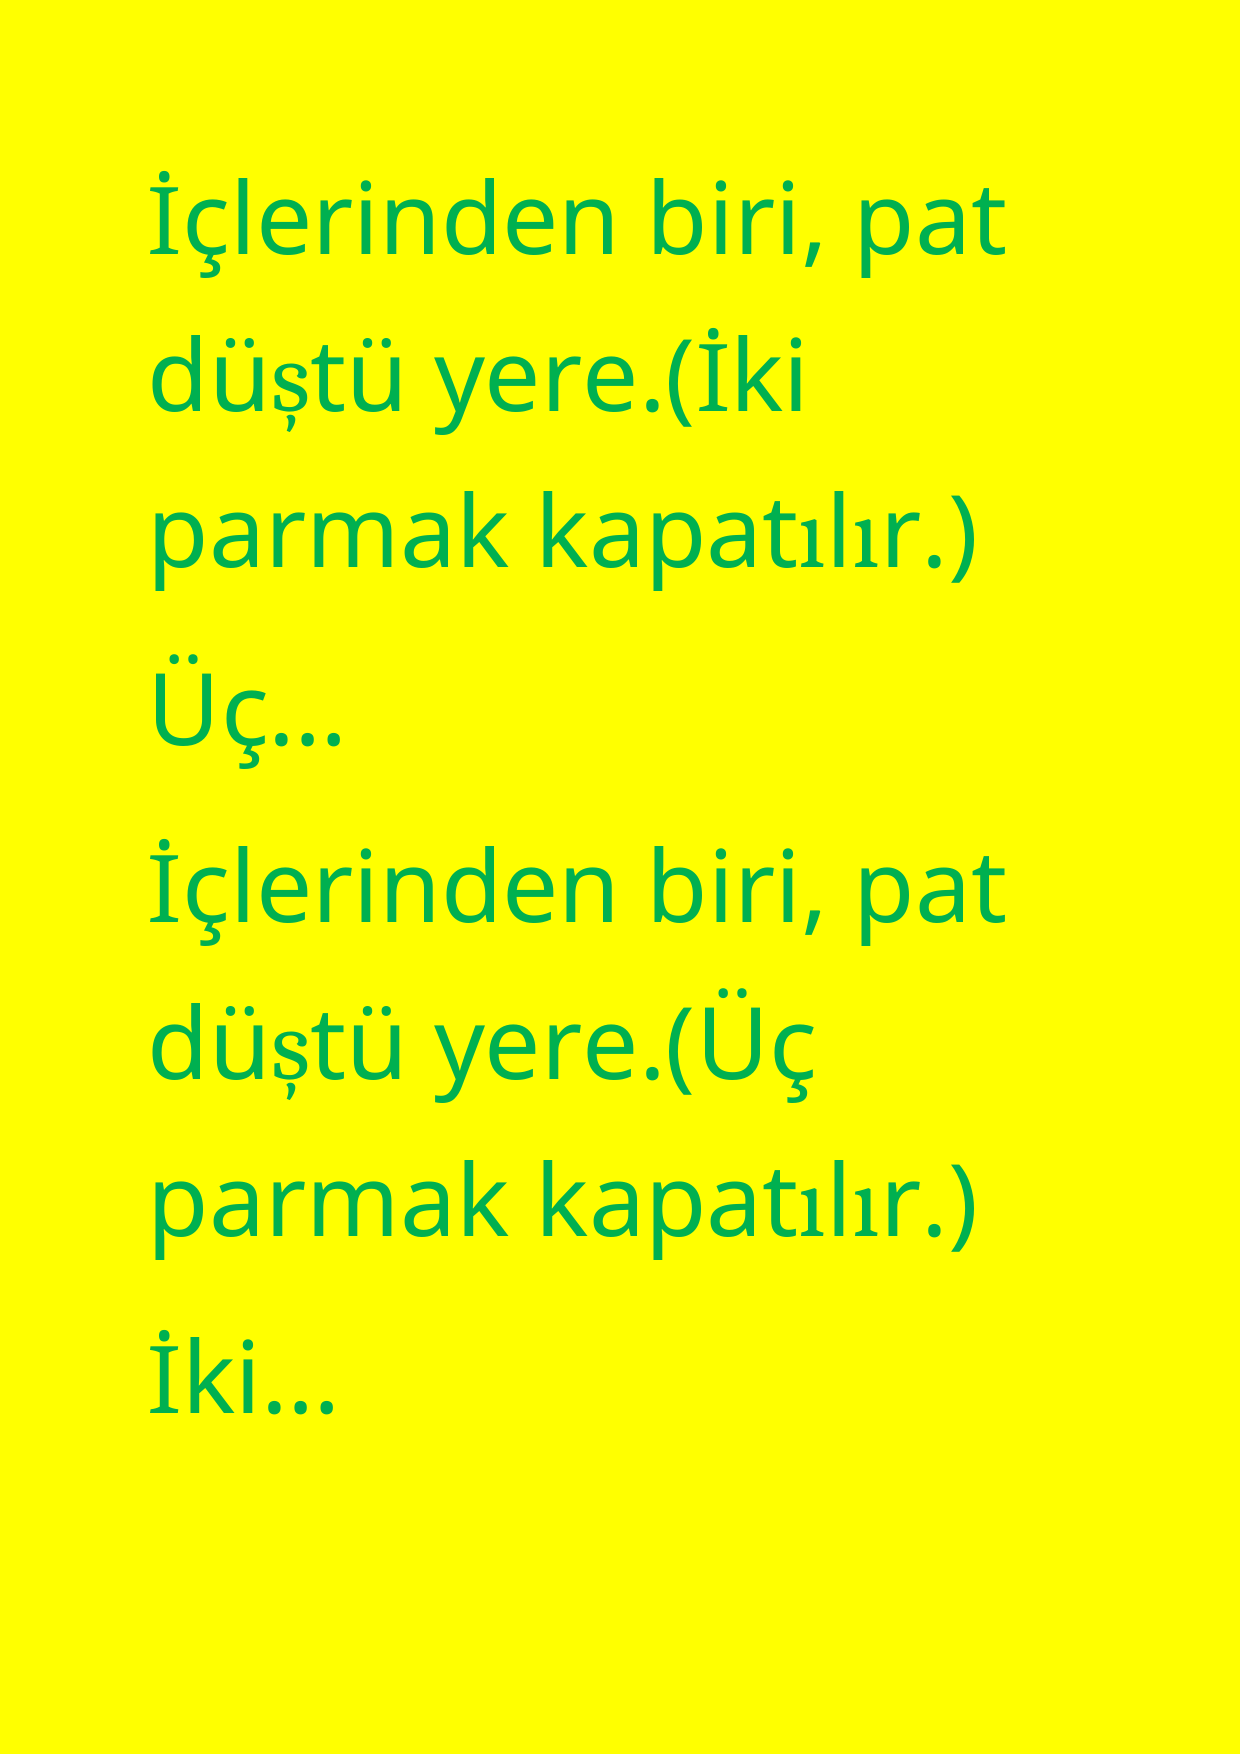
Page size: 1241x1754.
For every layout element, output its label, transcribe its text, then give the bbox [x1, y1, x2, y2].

text Üç… [148, 638, 1093, 775]
text İçlerinden biri, pat düştü yere.(İki parmak kapatılır.) [148, 148, 1093, 597]
text İki… [148, 1307, 1093, 1443]
text İçlerinden biri, pat düştü yere.(Üç parmak kapatılır.) [148, 816, 1093, 1266]
